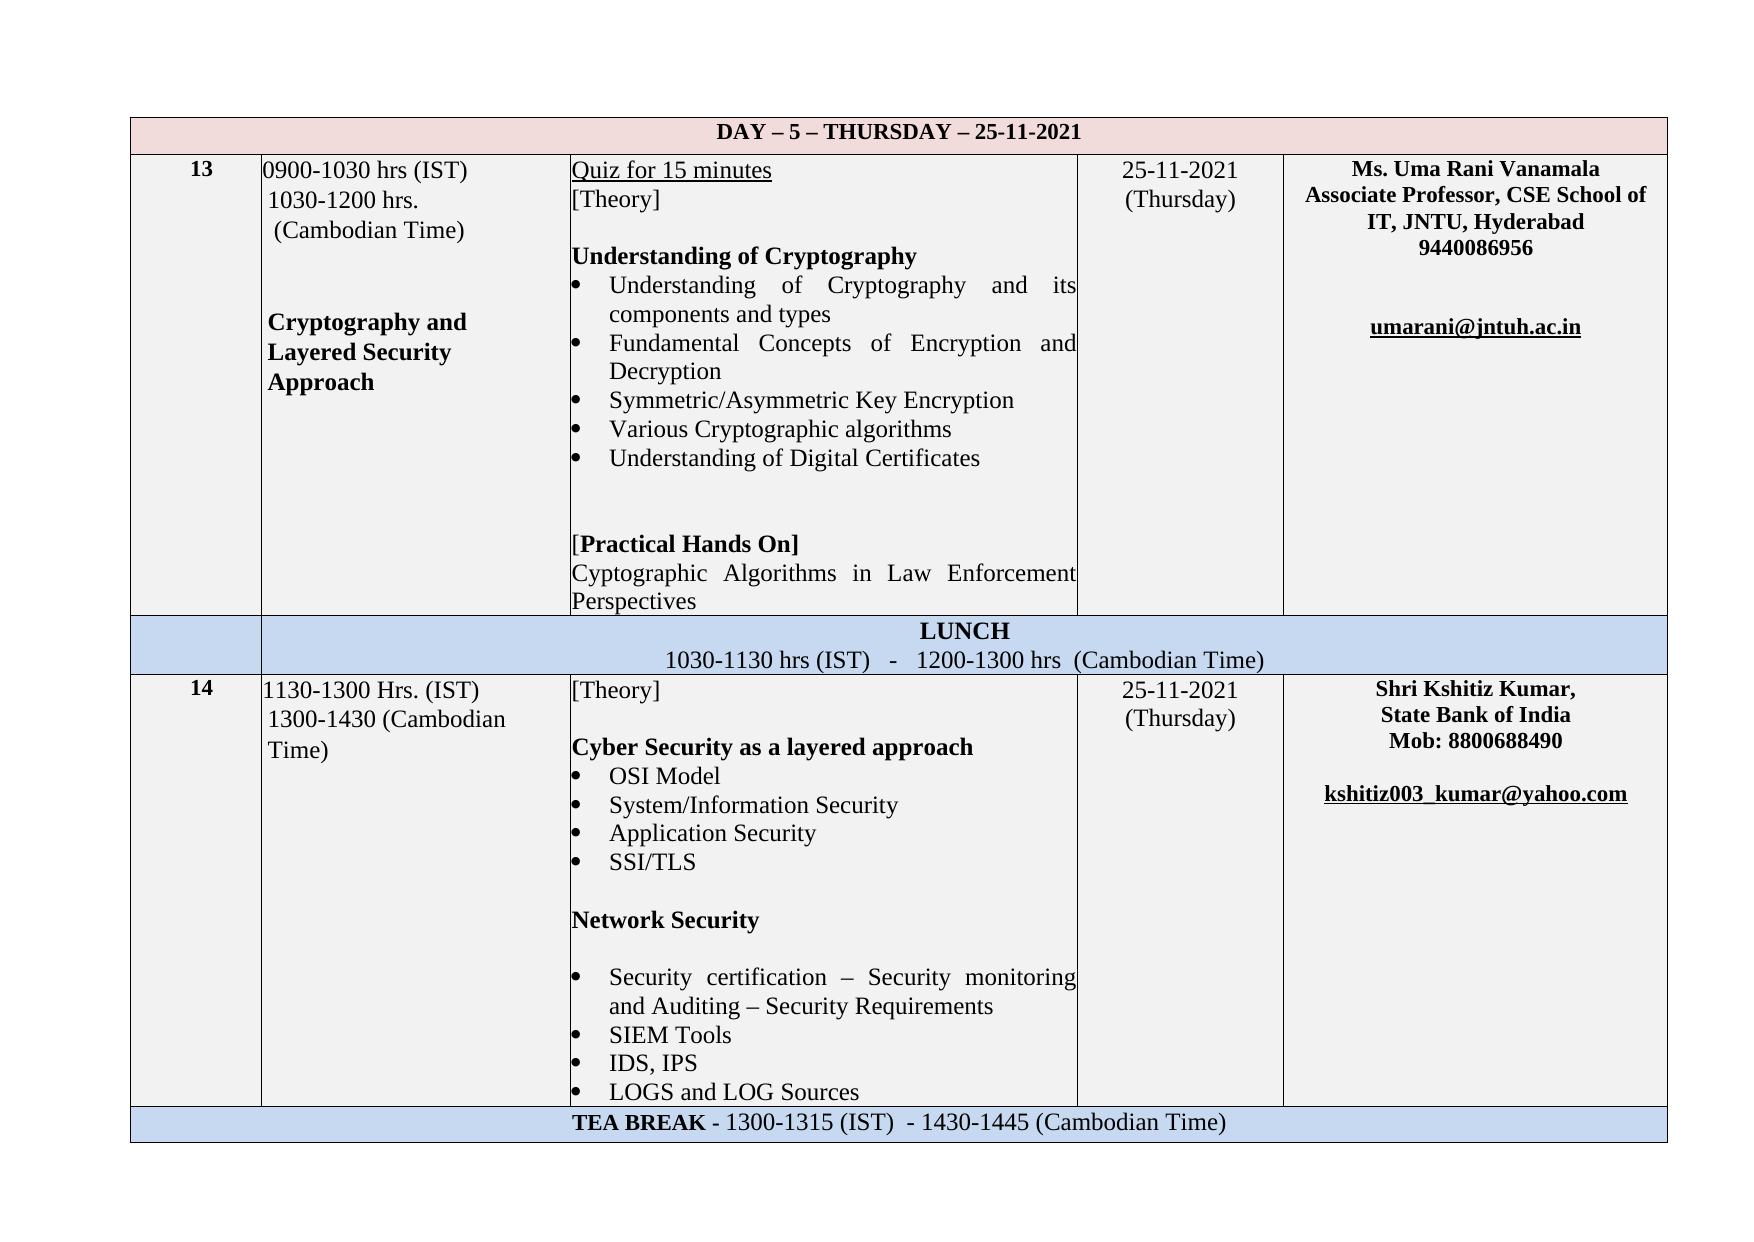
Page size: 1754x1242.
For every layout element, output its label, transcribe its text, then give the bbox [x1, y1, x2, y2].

table_cell Shri Kshitiz Kumar, State Bank of India Mob: 8800688490 kshitiz003_kumar@yahoo.com [1284, 675, 1667, 1106]
table_cell [131, 616, 261, 674]
table_cell 0900-1030 hrs (IST) 1030-1200 hrs. (Cambodian Time) Cryptography and Layered Security Approach [262, 155, 570, 615]
table_header DAY – 5 – THURSDAY – 25-11-2021 [131, 118, 1667, 154]
table_cell 14 [131, 675, 261, 1106]
table_cell Ms. Uma Rani Vanamala Associate Professor, CSE School of IT, JNTU, Hyderabad 9440086956 umarani@jntuh.ac.in [1284, 155, 1667, 615]
table_cell [Theory] Cyber Security as a layered approach OSI Model System/Information Security Application Security SSI/TLS Network Security Security certification – Security monitoring and Auditing – Security Requirements SIEM Tools IDS, IPS LOGS and LOG Sources [571, 675, 1077, 1106]
table_cell 1130-1300 Hrs. (IST) 1300-1430 (Cambodian Time) [262, 675, 570, 1106]
table_cell 25-11-2021 (Thursday) [1078, 675, 1283, 1106]
table_cell Quiz for 15 minutes [Theory] Understanding of Cryptography Understanding of Cryptography and its components and types Fundamental Concepts of Encryption and Decryption Symmetric/Asymmetric Key Encryption Various Cryptographic algorithms Understanding of Digital Certificates [Practical Hands On] Cyptographic Algorithms in Law Enforcement Perspectives [571, 155, 1077, 615]
table_cell 13 [131, 155, 261, 615]
table_cell TEA BREAK - 1300-1315 (IST) - 1430-1445 (Cambodian Time) [131, 1107, 1667, 1142]
table_cell LUNCH 1030-1130 hrs (IST) - 1200-1300 hrs (Cambodian Time) [262, 616, 1667, 674]
table_cell 25-11-2021 (Thursday) [1078, 155, 1283, 615]
